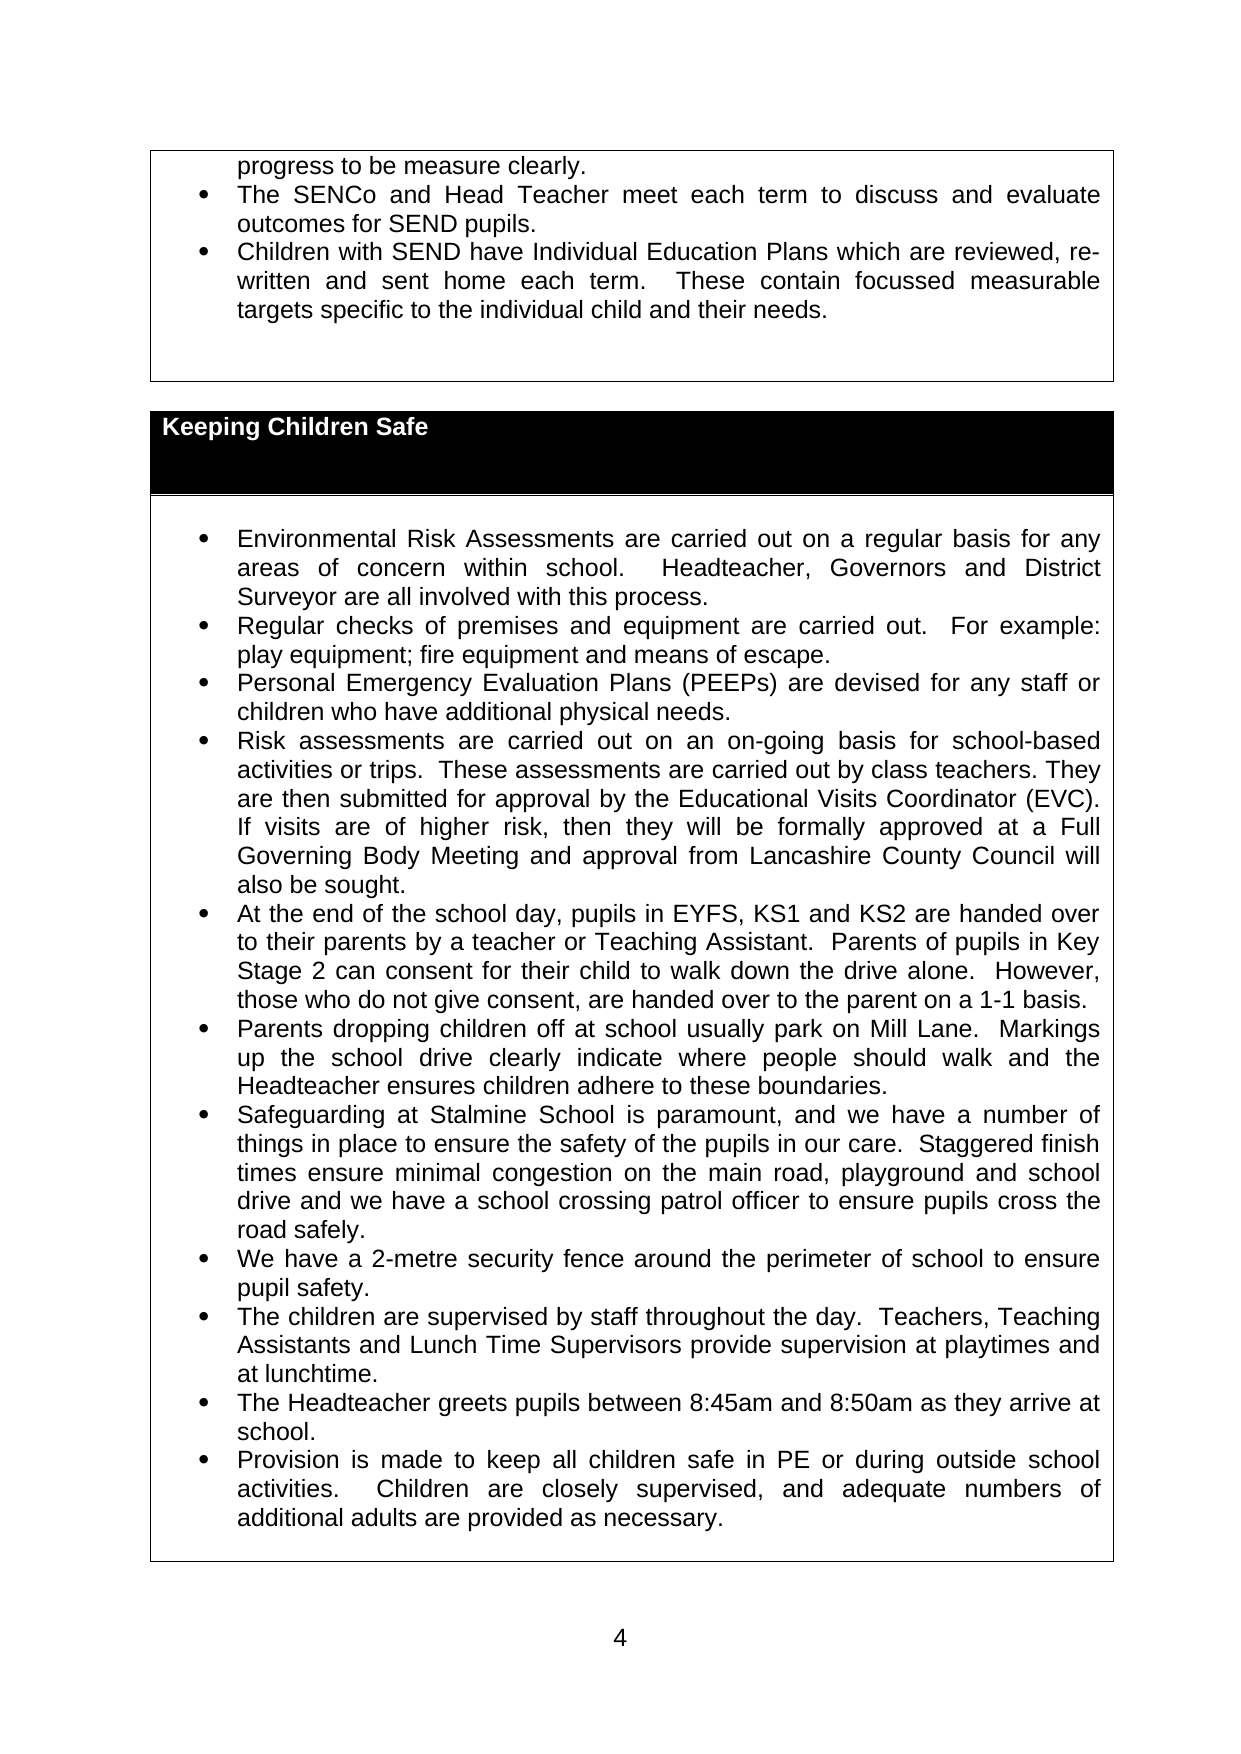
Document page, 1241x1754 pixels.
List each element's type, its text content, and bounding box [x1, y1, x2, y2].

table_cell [151, 151, 1113, 381]
table_header Keeping Children Safe [151, 412, 1113, 494]
table_cell Environmental Risk Assessments are carried out on a regular basis for any areas of concern within school. Headteacher, Governors and District Surveyor are all involved with this process. Regular checks of premises and equipment are carried out. For example: play equipment; fire equipment and means of escape. Personal Emergency Evaluation Plans (PEEPs) are devised for any staff or children who have additional physical needs. Risk assessments are carried out on an on-going basis for school-based activities or trips. These assessments are carried out by class teachers. They are then submitted for approval by the Educational Visits Coordinator (EVC). If visits are of higher risk, then they will be formally approved at a Full Governing Body Meeting and approval from Lancashire County Council will also be sought. At the end of the school day, pupils in EYFS, KS1 and KS2 are handed over to their parents by a teacher or Teaching Assistant. Parents of pupils in Key Stage 2 can consent for their child to walk down the drive alone. However, those who do not give consent, are handed over to the parent on a 1-1 basis. Parents dropping children off at school usually park on Mill Lane. Markings up the school drive clearly indicate where people should walk and the Headteacher ensures children adhere to these boundaries. Safeguarding at Stalmine School is paramount, and we have a number of things in place to ensure the safety of the pupils in our care. Staggered finish times ensure minimal congestion on the main road, playground and school drive and we have a school crossing patrol officer to ensure pupils cross the road safely. We have a 2-metre security fence around the perimeter of school to ensure pupil safety. The children are supervised by staff throughout the day. Teachers, Teaching Assistants and Lunch Time Supervisors provide supervision at playtimes and at lunchtime. The Headteacher greets pupils between 8:45am and 8:50am as they arrive at school. Provision is made to keep all children safe in PE or during outside school activities. Children are closely supervised, and adequate numbers of additional adults are provided as necessary. [151, 496, 1113, 1561]
